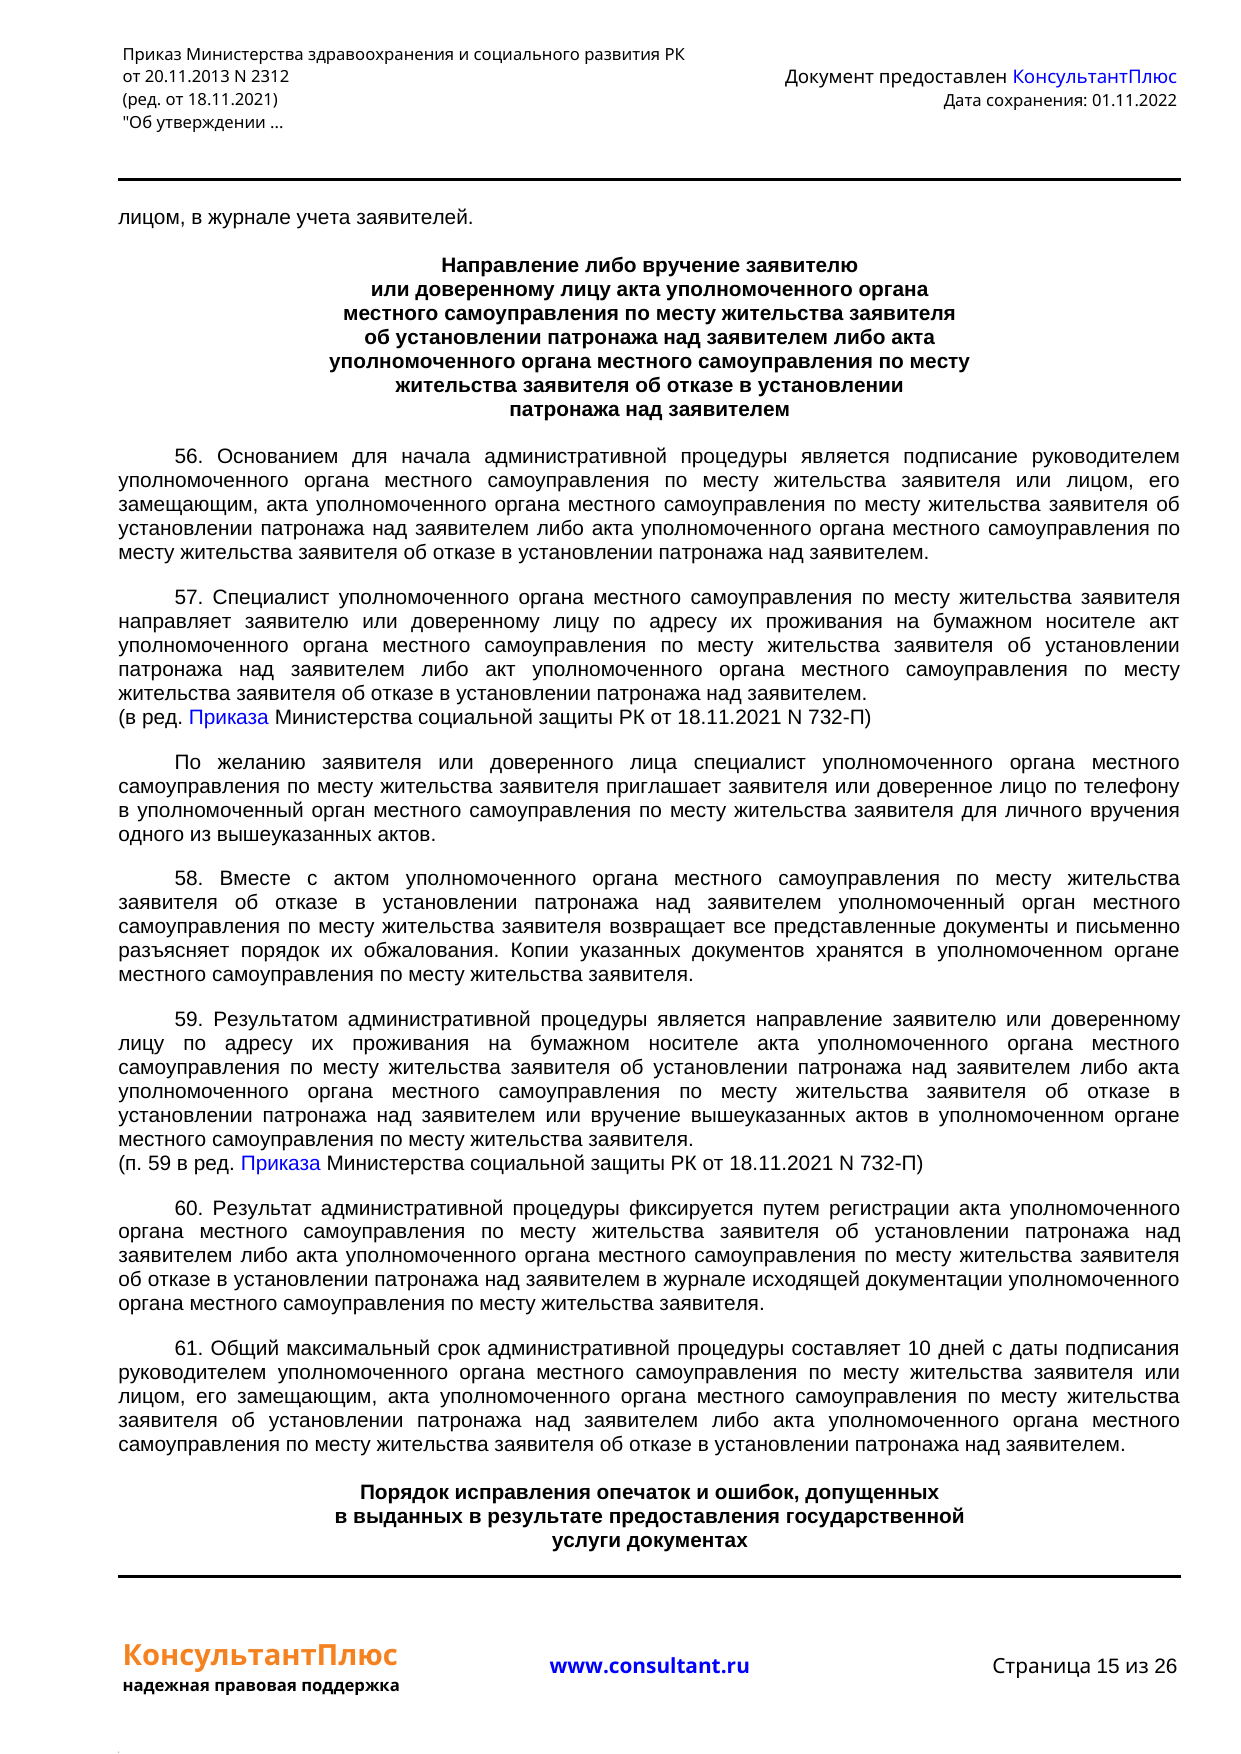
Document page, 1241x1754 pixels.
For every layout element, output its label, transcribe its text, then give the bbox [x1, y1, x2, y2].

text 61. Общий максимальный срок административной процедуры составляет 10 дней с даты подписания руководителем уполномоченного органа местного самоуправления по месту жительства заявителя или лицом, его замещающим, акта уполномоченного органа местного самоуправления по месту жительства заявителя об установлении патронажа над заявителем либо акта уполномоченного органа местного самоуправления по месту жительства заявителя об отказе в установлении патронажа над заявителем. [118, 1336, 1181, 1456]
title Направление либо вручение заявителю [118, 253, 1181, 277]
title жительства заявителя об отказе в установлении [118, 372, 1181, 396]
text (в ред. Приказа Министерства социальной защиты РК от 18.11.2021 N 732-П) [118, 705, 1181, 729]
text 60. Результат административной процедуры фиксируется путем регистрации акта уполномоченного органа местного самоуправления по месту жительства заявителя об установлении патронажа над заявителем либо акта уполномоченного органа местного самоуправления по месту жительства заявителя об отказе в установлении патронажа над заявителем в журнале исходящей документации уполномоченного органа местного самоуправления по месту жительства заявителя. [118, 1195, 1181, 1315]
text По желанию заявителя или доверенного лица специалист уполномоченного органа местного самоуправления по месту жительства заявителя приглашает заявителя или доверенное лицо по телефону в уполномоченный орган местного самоуправления по месту жительства заявителя для личного вручения одного из вышеуказанных актов. [118, 749, 1181, 845]
title уполномоченного органа местного самоуправления по месту [118, 348, 1181, 372]
title патронажа над заявителем [118, 396, 1181, 420]
text 59. Результатом административной процедуры является направление заявителю или доверенному лицу по адресу их проживания на бумажном носителе акта уполномоченного органа местного самоуправления по месту жительства заявителя об установлении патронажа над заявителем либо акта уполномоченного органа местного самоуправления по месту жительства заявителя об отказе в установлении патронажа над заявителем или вручение вышеуказанных актов в уполномоченном органе местного самоуправления по месту жительства заявителя. [118, 1007, 1181, 1151]
text 56. Основанием для начала административной процедуры является подписание руководителем уполномоченного органа местного самоуправления по месту жительства заявителя или лицом, его замещающим, акта уполномоченного органа местного самоуправления по месту жительства заявителя об установлении патронажа над заявителем либо акта уполномоченного органа местного самоуправления по месту жительства заявителя об отказе в установлении патронажа над заявителем. [118, 444, 1181, 564]
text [118, 205, 1181, 229]
title об установлении патронажа над заявителем либо акта [118, 324, 1181, 348]
title или доверенному лицу акта уполномоченного органа [118, 277, 1181, 301]
text 58. Вместе с актом уполномоченного органа местного самоуправления по месту жительства заявителя об отказе в установлении патронажа над заявителем уполномоченный орган местного самоуправления по месту жительства заявителя возвращает все представленные документы и письменно разъясняет порядок их обжалования. Копии указанных документов хранятся в уполномоченном органе местного самоуправления по месту жительства заявителя. [118, 866, 1181, 986]
text 57. Специалист уполномоченного органа местного самоуправления по месту жительства заявителя направляет заявителю или доверенному лицу по адресу их проживания на бумажном носителе акт уполномоченного органа местного самоуправления по месту жительства заявителя об установлении патронажа над заявителем либо акт уполномоченного органа местного самоуправления по месту жительства заявителя об отказе в установлении патронажа над заявителем. [118, 585, 1181, 705]
title в выданных в результате предоставления государственной [118, 1504, 1181, 1528]
title услуги документах [118, 1528, 1181, 1552]
text (п. 59 в ред. Приказа Министерства социальной защиты РК от 18.11.2021 N 732-П) [118, 1151, 1181, 1174]
title местного самоуправления по месту жительства заявителя [118, 301, 1181, 324]
title Порядок исправления опечаток и ошибок, допущенных [118, 1480, 1181, 1504]
